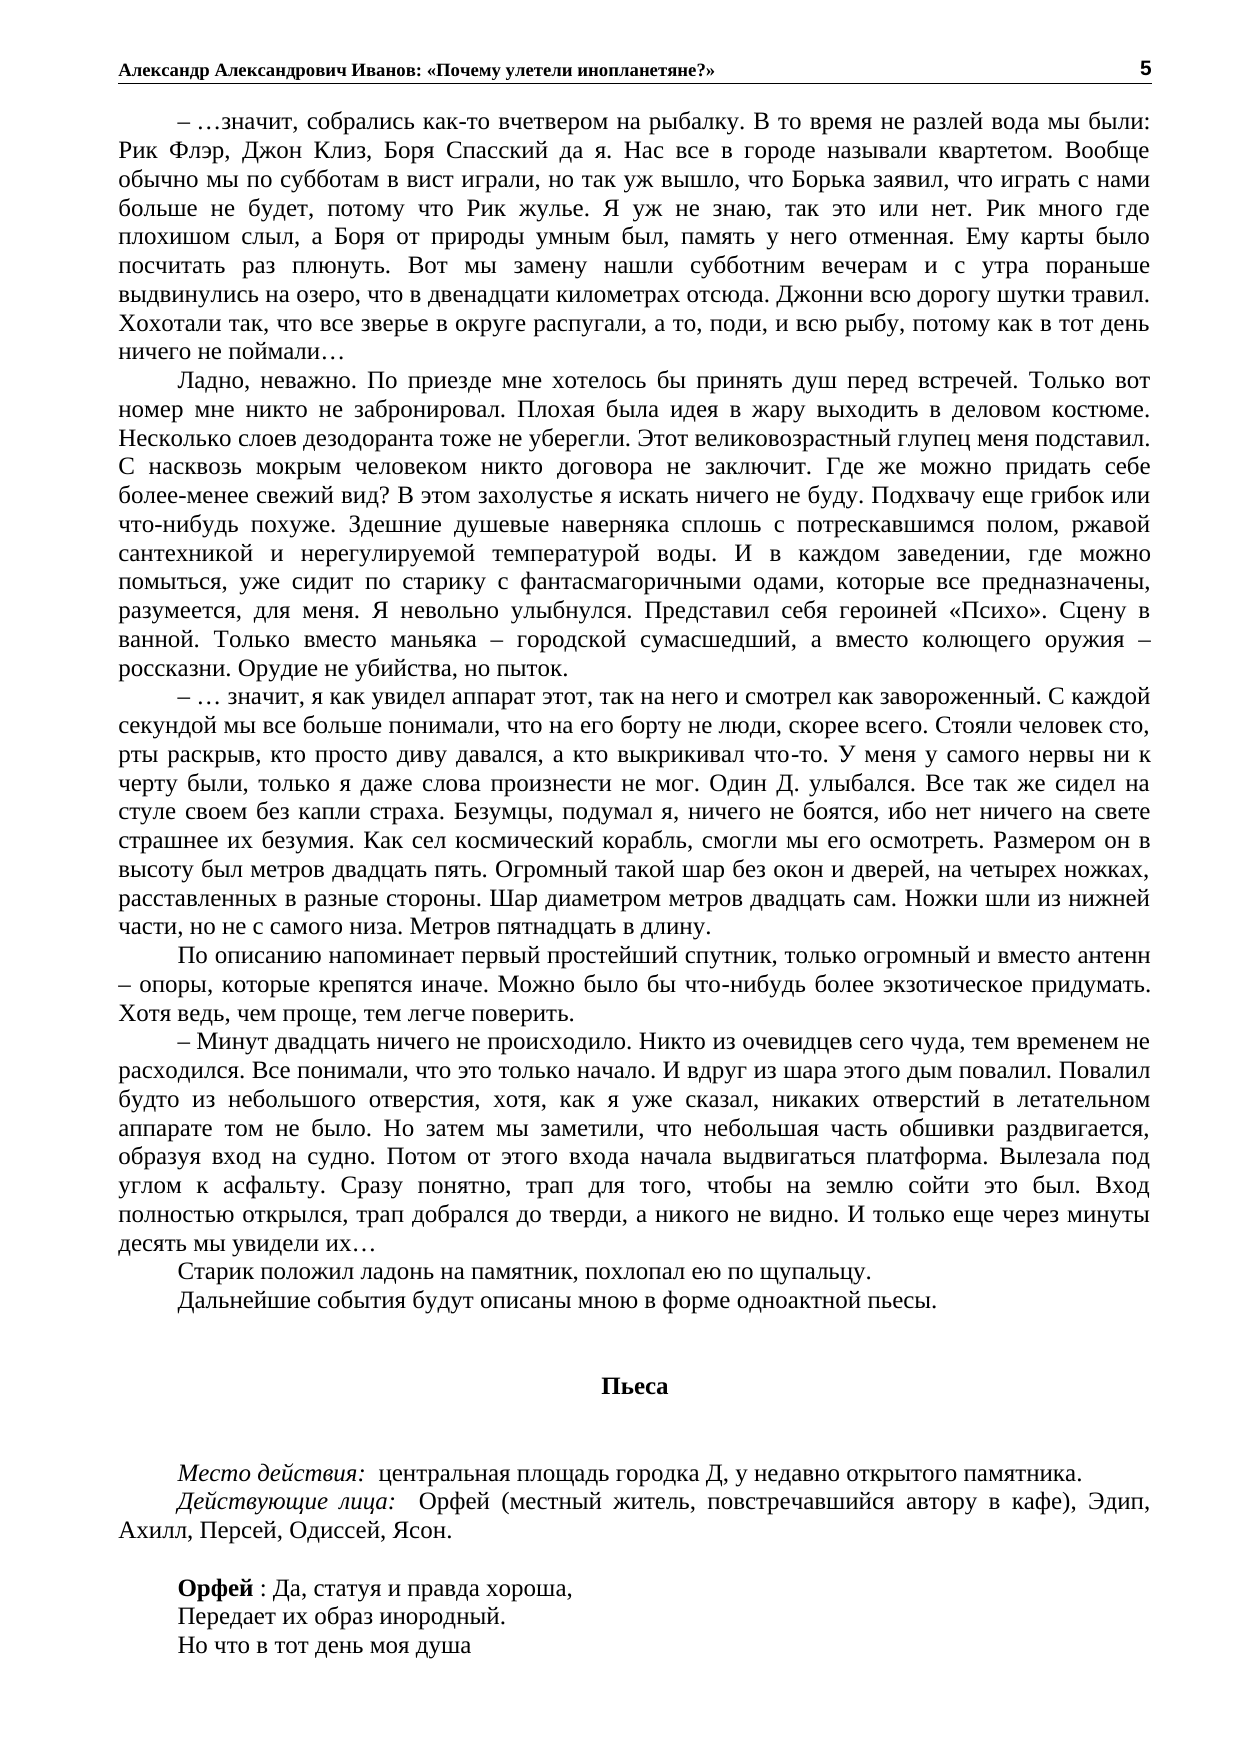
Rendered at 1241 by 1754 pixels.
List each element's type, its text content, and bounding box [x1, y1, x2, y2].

text Действующие лица: Орфей (местный житель, повстречавшийся автору в кафе), Эдип, Ахилл, Персей, Одиссей, Ясон. [118, 1486, 1152, 1544]
text – Минут двадцать ничего не происходило. Никто из очевидцев сего чуда, тем временем не расходился. Все понимали, что это только начало. И вдруг из шара этого дым повалил. Повалил будто из небольшого отверстия, хотя, как я уже сказал, никаких отверстий в летательном аппарате том не было. Но затем мы заметили, что небольшая часть обшивки раздвигается, образуя вход на судно. Потом от этого входа начала выдвигаться платформа. Вылезала под углом к асфальту. Сразу понятно, трап для того, чтобы на землю сойти это был. Вход полностью открылся, трап добрался до тверди, а никого не видно. И только еще через минуты десять мы увидели их… [118, 1026, 1152, 1256]
text Старик положил ладонь на памятник, похлопал ею по щупальцу. [118, 1256, 1152, 1285]
text – … значит, я как увидел аппарат этот, так на него и смотрел как завороженный. С каждой секундой мы все больше понимали, что на его борту не люди, скорее всего. Стояли человек сто, рты раскрыв, кто просто диву давался, а кто выкрикивал что-то. У меня у самого нервы ни к черту были, только я даже слова произнести не мог. Один Д. улыбался. Все так же сидел на стуле своем без капли страха. Безумцы, подумал я, ничего не боятся, ибо нет ничего на свете страшнее их безумия. Как сел космический корабль, смогли мы его осмотреть. Размером он в высоту был метров двадцать пять. Огромный такой шар без окон и дверей, на четырех ножках, расставленных в разные стороны. Шар диаметром метров двадцать сам. Ножки шли из нижней части, но не с самого низа. Метров пятнадцать в длину. [118, 681, 1152, 940]
text Передает их образ инородный. [118, 1601, 1152, 1630]
subtitle Пьеса [118, 1371, 1152, 1400]
text Орфей : Да, статуя и правда хороша, [118, 1573, 1152, 1601]
text – …значит, собрались как-то вчетвером на рыбалку. В то время не разлей вода мы были: Рик Флэр, Джон Клиз, Боря Спасский да я. Нас все в городе называли квартетом. Вообще обычно мы по субботам в вист играли, но так уж вышло, что Борька заявил, что играть с нами больше не будет, потому что Рик жулье. Я уж не знаю, так это или нет. Рик много где плохишом слыл, а Боря от природы умным был, память у него отменная. Ему карты было посчитать раз плюнуть. Вот мы замену нашли субботним вечерам и с утра пораньше выдвинулись на озеро, что в двенадцати километрах отсюда. Джонни всю дорогу шутки травил. Хохотали так, что все зверье в округе распугали, а то, поди, и всю рыбу, потому как в тот день ничего не поймали… [118, 106, 1152, 365]
text Ладно, неважно. По приезде мне хотелось бы принять душ перед встречей. Только вот номер мне никто не забронировал. Плохая была идея в жару выходить в деловом костюме. Несколько слоев дезодоранта тоже не уберегли. Этот великовозрастный глупец меня подставил. С насквозь мокрым человеком никто договора не заключит. Где же можно придать себе более-менее свежий вид? В этом захолустье я искать ничего не буду. Подхвачу еще грибок или что-нибудь похуже. Здешние душевые наверняка сплошь с потрескавшимся полом, ржавой сантехникой и нерегулируемой температурой воды. И в каждом заведении, где можно помыться, уже сидит по старику с фантасмагоричными одами, которые все предназначены, разумеется, для меня. Я невольно улыбнулся. Представил себя героиней «Психо». Сцену в ванной. Только вместо маньяка – городской сумасшедший, а вместо колющего оружия – россказни. Орудие не убийства, но пыток. [118, 365, 1152, 681]
text Но что в тот день моя душа [118, 1630, 1152, 1659]
text Место действия: центральная площадь городка Д, у недавно открытого памятника. [118, 1458, 1152, 1486]
text По описанию напоминает первый простейший спутник, только огромный и вместо антенн – опоры, которые крепятся иначе. Можно было бы что-нибудь более экзотическое придумать. Хотя ведь, чем проще, тем легче поверить. [118, 940, 1152, 1026]
text Дальнейшие события будут описаны мною в форме одноактной пьесы. [118, 1285, 1152, 1314]
